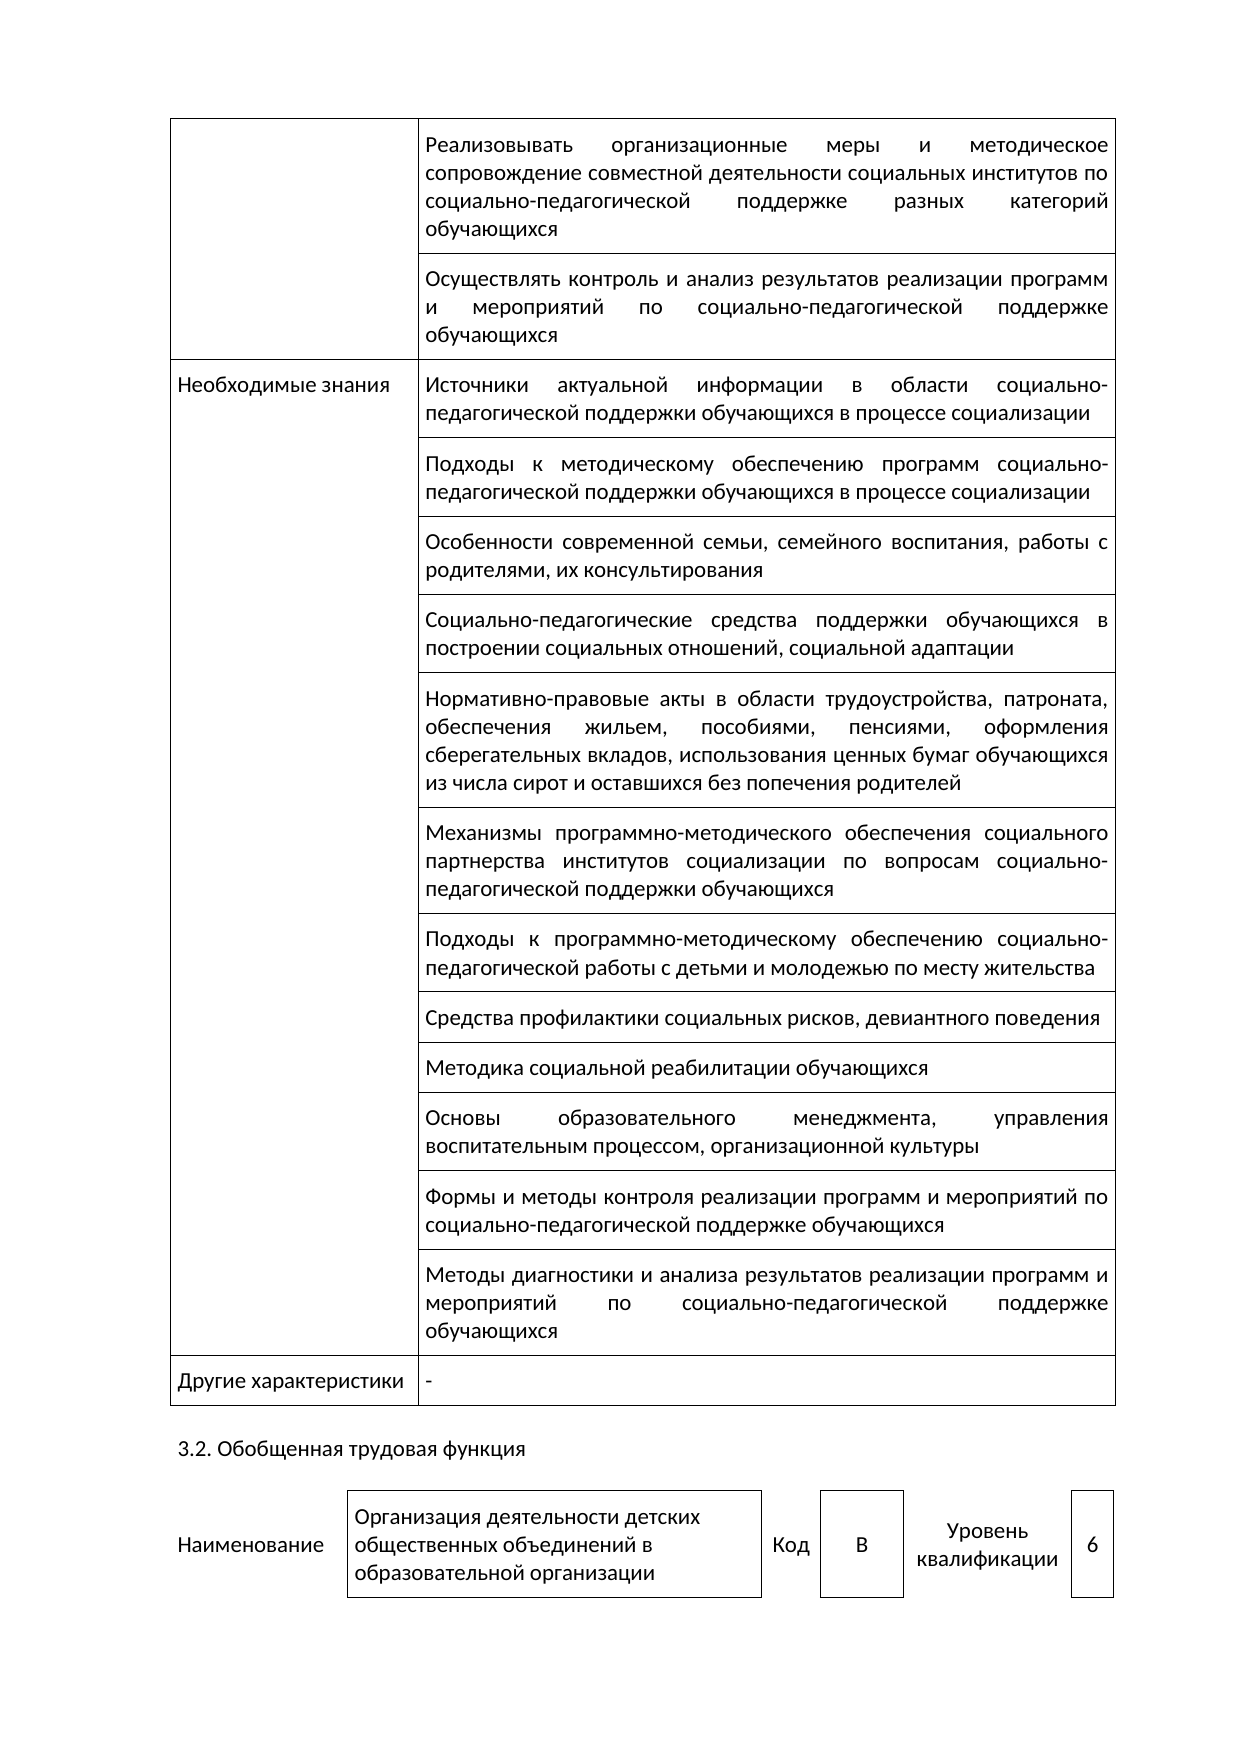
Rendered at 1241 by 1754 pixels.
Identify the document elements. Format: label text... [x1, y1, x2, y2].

table_cell Основы образовательного менеджмента, управления воспитательным процессом, организационной культуры [419, 1093, 1115, 1170]
table_cell Осуществлять контроль и анализ результатов реализации программ и мероприятий по социально-педагогической поддержке обучающихся [419, 254, 1115, 359]
table_header Наименование [171, 1490, 347, 1597]
table_header Уровень квалификации [904, 1490, 1071, 1597]
table_cell Подходы к методическому обеспечению программ социально-педагогической поддержки обучающихся в процессе социализации [419, 438, 1115, 516]
table_cell Реализовывать организационные меры и методическое сопровождение совместной деятельности социальных институтов по социально-педагогической поддержке разных категорий обучающихся [419, 119, 1115, 252]
table_cell Подходы к программно-методическому обеспечению социально-педагогической работы с детьми и молодежью по месту жительства [419, 914, 1115, 991]
table_cell Социально-педагогические средства поддержки обучающихся в построении социальных отношений, социальной адаптации [419, 595, 1115, 672]
table_cell Особенности современной семьи, семейного воспитания, работы с родителями, их консультирования [419, 517, 1115, 594]
table_header Организация деятельности детских общественных объединений в образовательной организации [348, 1491, 761, 1597]
table_header 6 [1072, 1491, 1113, 1597]
table_cell Нормативно-правовые акты в области трудоустройства, патроната, обеспечения жильем, пособиями, пенсиями, оформления сберегательных вкладов, использования ценных бумаг обучающихся из числа сирот и оставшихся без попечения родителей [419, 673, 1115, 807]
table_cell Другие характеристики [171, 1356, 418, 1405]
table_header Код [762, 1490, 820, 1597]
table_cell - [419, 1356, 1115, 1405]
text 3.2. Обобщенная трудовая функция [177, 1434, 1152, 1462]
table_cell Средства профилактики социальных рисков, девиантного поведения [419, 992, 1115, 1042]
table_cell Методика социальной реабилитации обучающихся [419, 1043, 1115, 1092]
table_cell Источники актуальной информации в области социально-педагогической поддержки обучающихся в процессе социализации [419, 360, 1115, 437]
table_cell Механизмы программно-методического обеспечения социального партнерства институтов социализации по вопросам социально-педагогической поддержки обучающихся [419, 808, 1115, 913]
table_cell Необходимые знания [171, 360, 418, 1355]
table_cell Формы и методы контроля реализации программ и мероприятий по социально-педагогической поддержке обучающихся [419, 1171, 1115, 1248]
table_header B [821, 1491, 903, 1597]
table_cell Методы диагностики и анализа результатов реализации программ и мероприятий по социально-педагогической поддержке обучающихся [419, 1250, 1115, 1355]
